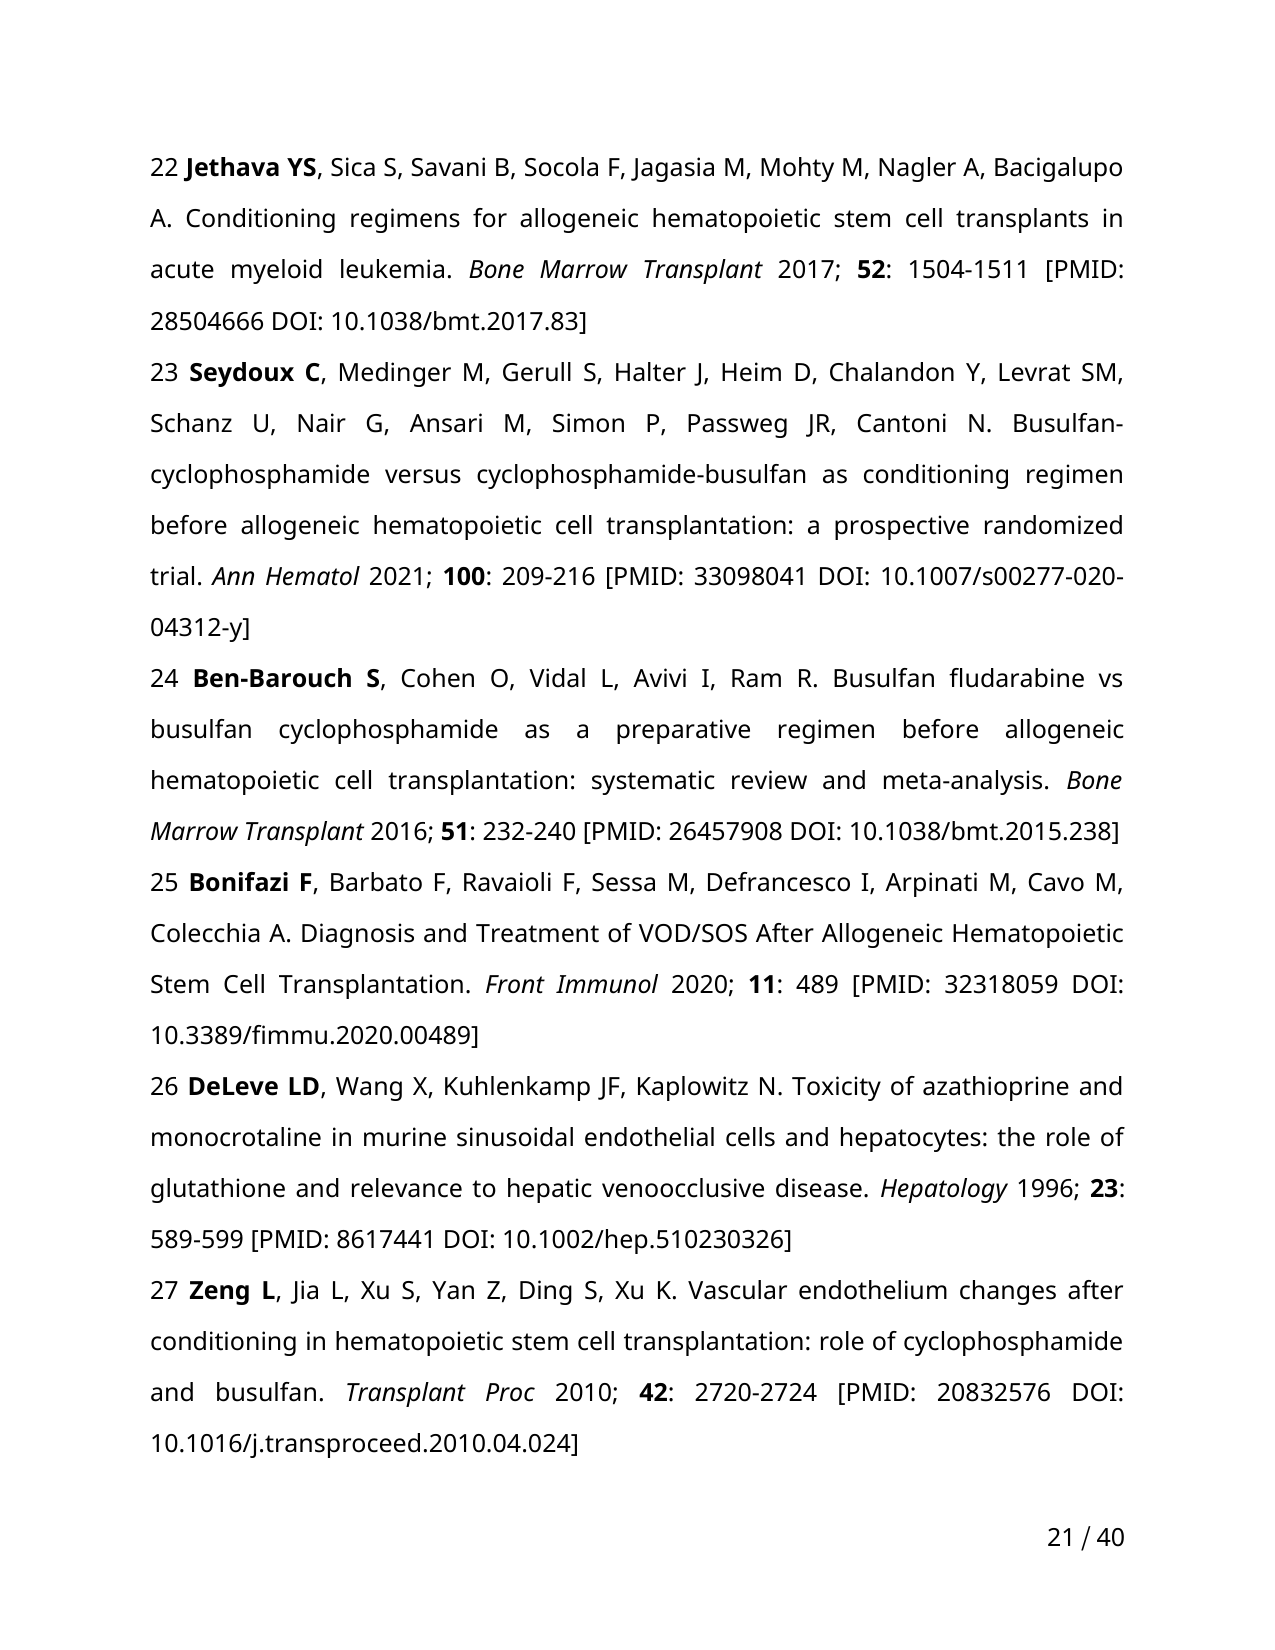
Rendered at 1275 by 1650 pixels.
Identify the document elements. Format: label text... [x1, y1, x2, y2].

text 26 DeLeve LD, Wang X, Kuhlenkamp JF, Kaplowitz N. Toxicity of azathioprine and monocrotaline in murine sinusoidal endothelial cells and hepatocytes: the role of glutathione and relevance to hepatic venoocclusive disease. Hepatology 1996; 23: 589-599 [PMID: 8617441 DOI: 10.1002/hep.510230326] [150, 1069, 1125, 1256]
text 24 Ben-Barouch S, Cohen O, Vidal L, Avivi I, Ram R. Busulfan fludarabine vs busulfan cyclophosphamide as a preparative regimen before allogeneic hematopoietic cell transplantation: systematic review and meta-analysis. Bone Marrow Transplant 2016; 51: 232-240 [PMID: 26457908 DOI: 10.1038/bmt.2015.238] [150, 660, 1125, 848]
text 25 Bonifazi F, Barbato F, Ravaioli F, Sessa M, Defrancesco I, Arpinati M, Cavo M, Colecchia A. Diagnosis and Treatment of VOD/SOS After Allogeneic Hematopoietic Stem Cell Transplantation. Front Immunol 2020; 11: 489 [PMID: 32318059 DOI: 10.3389/fimmu.2020.00489] [150, 864, 1125, 1052]
text 22 Jethava YS, Sica S, Savani B, Socola F, Jagasia M, Mohty M, Nagler A, Bacigalupo A. Conditioning regimens for allogeneic hematopoietic stem cell transplants in acute myeloid leukemia. Bone Marrow Transplant 2017; 52: 1504-1511 [PMID: 28504666 DOI: 10.1038/bmt.2017.83] [150, 150, 1125, 337]
text 23 Seydoux C, Medinger M, Gerull S, Halter J, Heim D, Chalandon Y, Levrat SM, Schanz U, Nair G, Ansari M, Simon P, Passweg JR, Cantoni N. Busulfan-cyclophosphamide versus cyclophosphamide-busulfan as conditioning regimen before allogeneic hematopoietic cell transplantation: a prospective randomized trial. Ann Hematol 2021; 100: 209-216 [PMID: 33098041 DOI: 10.1007/s00277-020-04312-y] [150, 354, 1125, 643]
text 27 Zeng L, Jia L, Xu S, Yan Z, Ding S, Xu K. Vascular endothelium changes after conditioning in hematopoietic stem cell transplantation: role of cyclophosphamide and busulfan. Transplant Proc 2010; 42: 2720-2724 [PMID: 20832576 DOI: 10.1016/j.transproceed.2010.04.024] [150, 1273, 1125, 1460]
